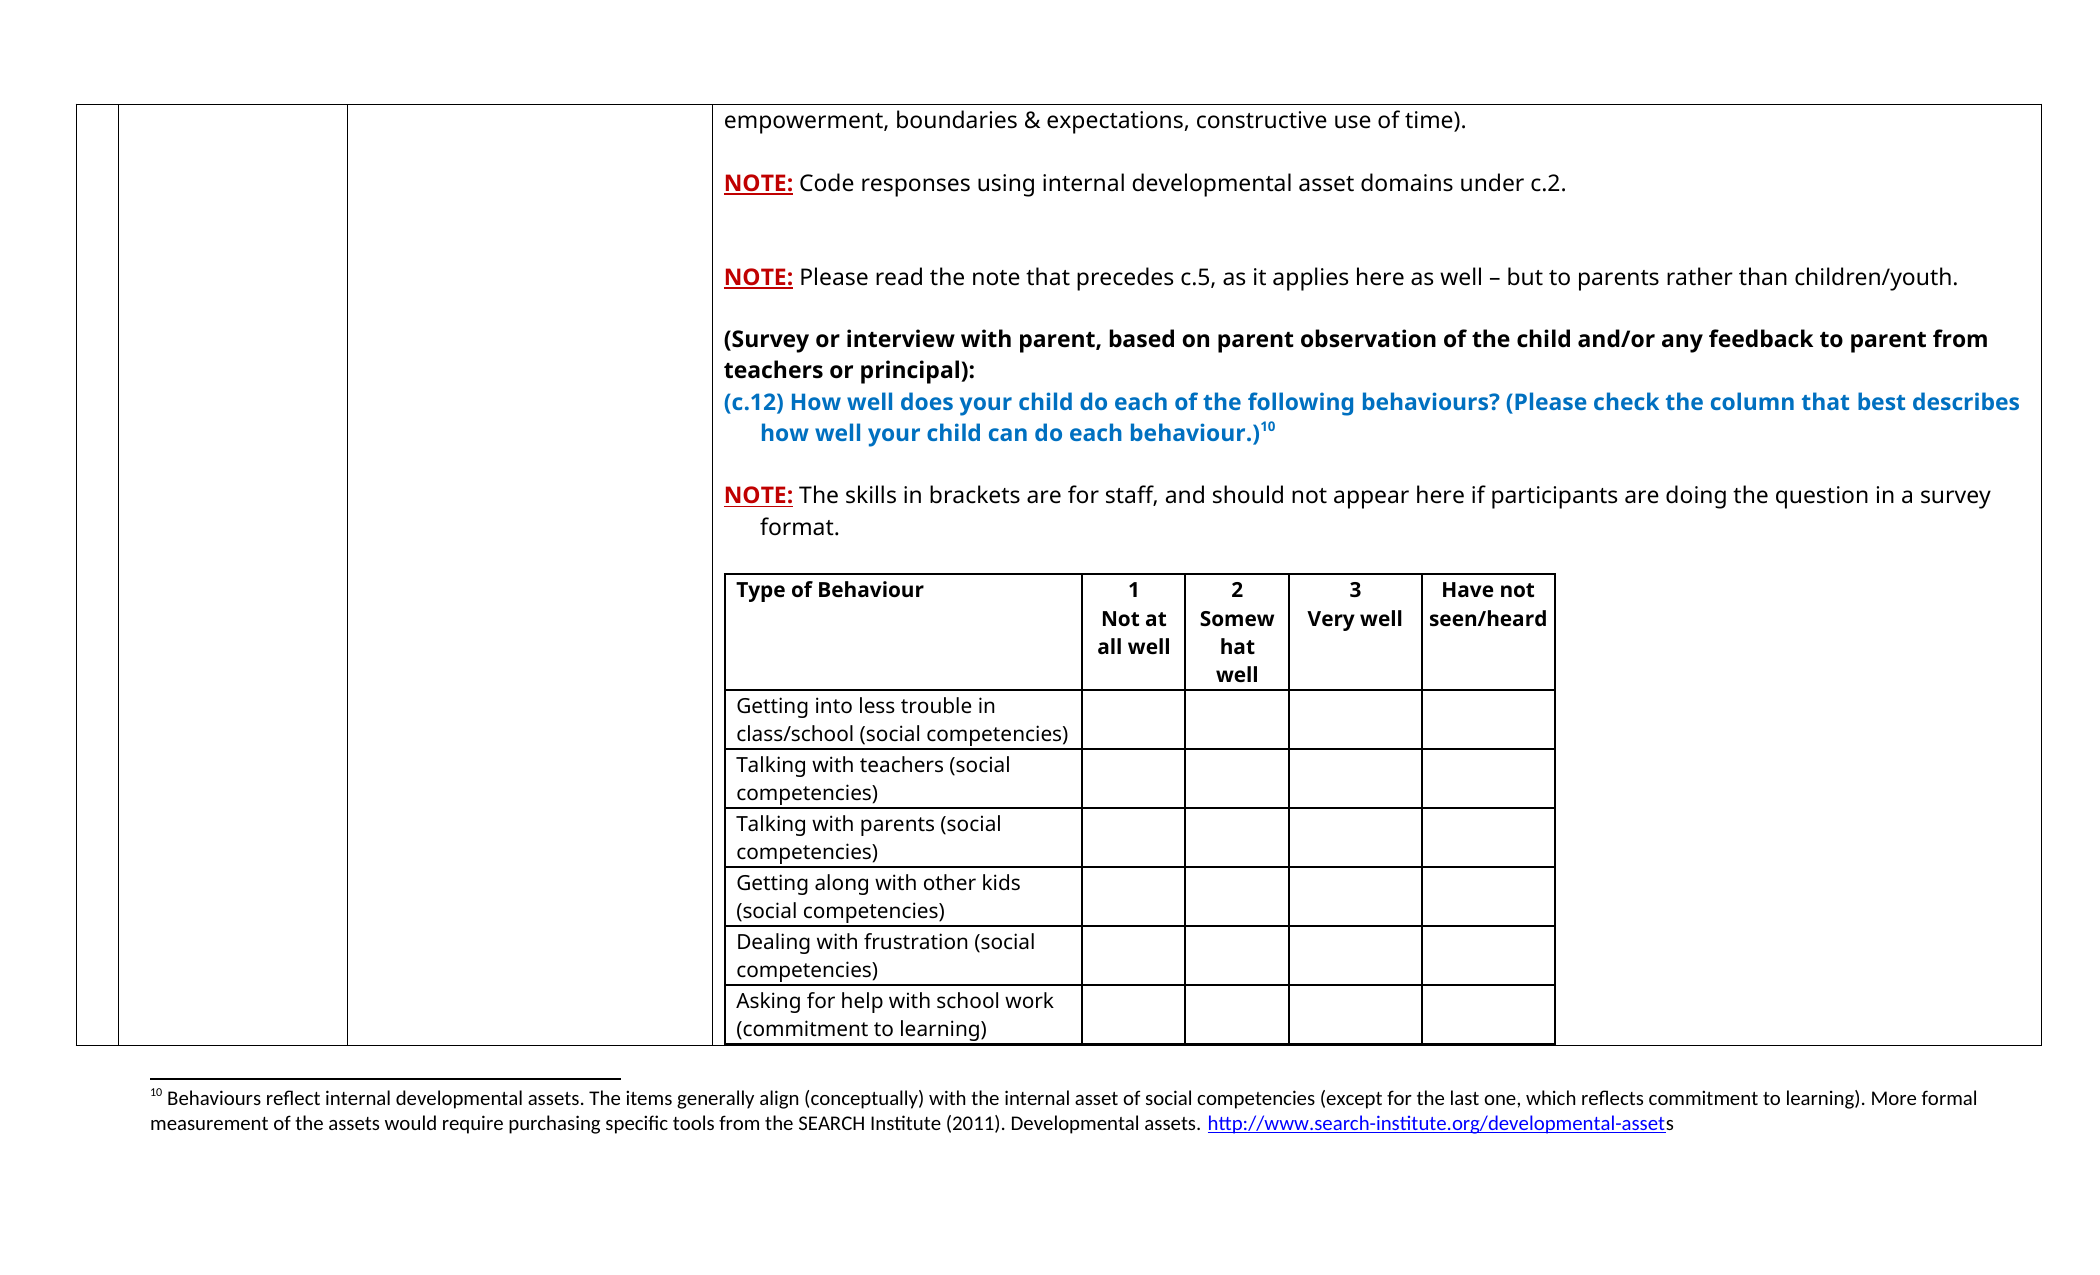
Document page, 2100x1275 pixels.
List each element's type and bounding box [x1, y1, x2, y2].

table_cell [77, 105, 118, 1045]
table_cell [348, 105, 712, 1045]
table_cell [119, 105, 347, 1045]
table_cell [713, 105, 2041, 1045]
